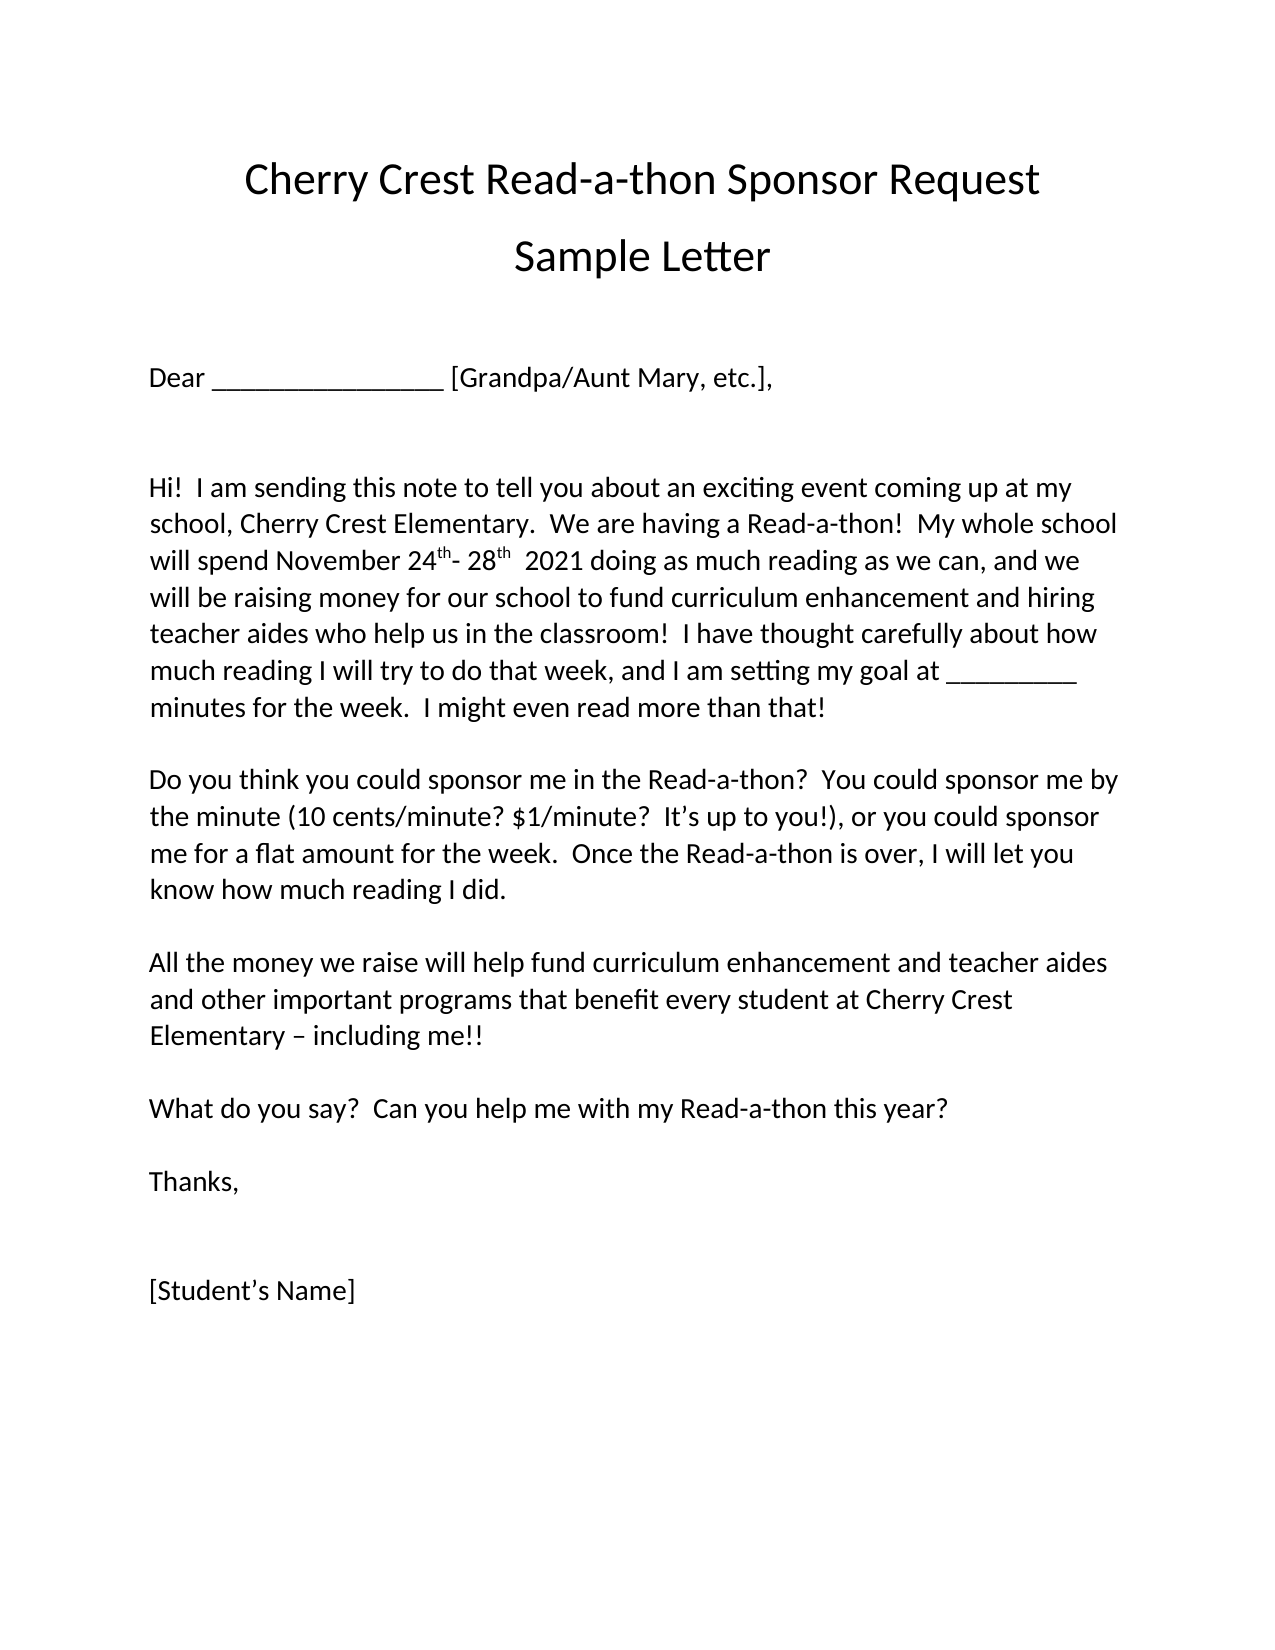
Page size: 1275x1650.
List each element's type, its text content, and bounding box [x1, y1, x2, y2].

text Do you think you could sponsor me in the Read-a-thon? You could sponsor me by the minute (10 cents/minute? $1/minute? It’s up to you!), or you could sponsor me for a flat amount for the week. Once the Read-a-thon is over, I will let you know how much reading I did. [148, 761, 1121, 907]
text Dear ________________ [Grandpa/Aunt Mary, etc.], [148, 359, 1121, 395]
text [Student’s Name] [148, 1272, 1121, 1308]
text All the money we raise will help fund curriculum enhancement and teacher aides and other important programs that benefit every student at Cherry Crest Elementary – including me!! [148, 944, 1121, 1053]
text Thanks, [148, 1163, 1121, 1198]
text Hi! I am sending this note to tell you about an exciting event coming up at my school, Cherry Crest Elementary. We are having a Read-a-thon! My whole school will spend November 24th- 28th 2021 doing as much reading as we can, and we will be raising money for our school to fund curriculum enhancement and hiring teacher aides who help us in the classroom! I have thought carefully about how much reading I will try to do that week, and I am setting my goal at _________ minutes for the week. I might even read more than that! [148, 469, 1121, 724]
text What do you say? Can you help me with my Read-a-thon this year? [148, 1090, 1121, 1126]
text Cherry Crest Read-a-thon Sponsor Request Sample Letter [171, 150, 1115, 283]
